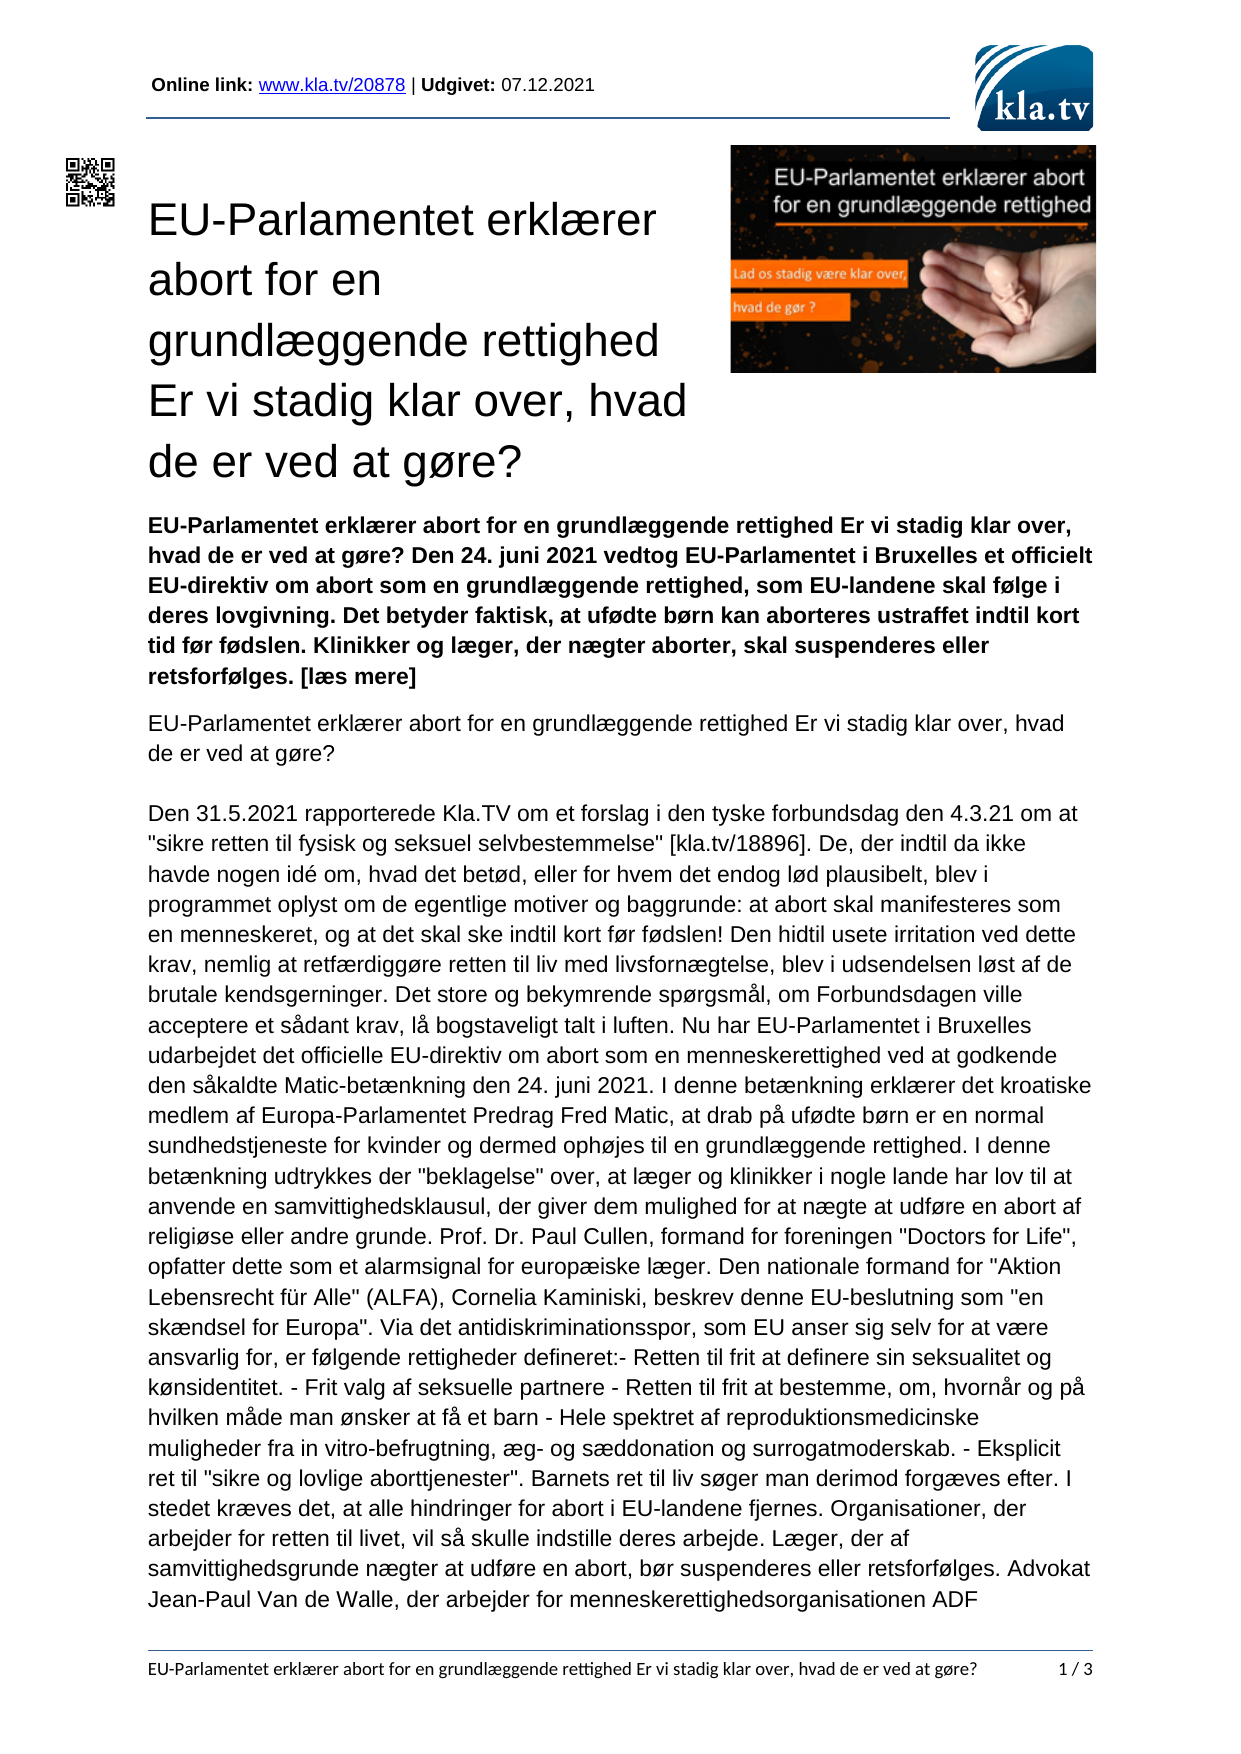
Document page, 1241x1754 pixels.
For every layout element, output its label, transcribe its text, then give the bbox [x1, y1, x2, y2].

text EU-Parlamentet erklærer abort for en grundlæggende rettighed Er vi stadig klar over, hvad de er ved at gøre? [148, 192, 1093, 487]
text EU-Parlamentet erklærer abort for en grundlæggende rettighed Er vi stadig klar over, hvad de er ved at gøre? Den 24. juni 2021 vedtog EU-Parlamentet i Bruxelles et officielt EU-direktiv om abort som en grundlæggende rettighed, som EU-landene skal følge i deres lovgivning. Det betyder faktisk, at ufødte børn kan aborteres ustraffet indtil kort tid før fødslen. Klinikker og læger, der nægter aborter, skal suspenderes eller retsforfølges. [læs mere] [148, 512, 1093, 689]
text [148, 709, 1093, 1612]
